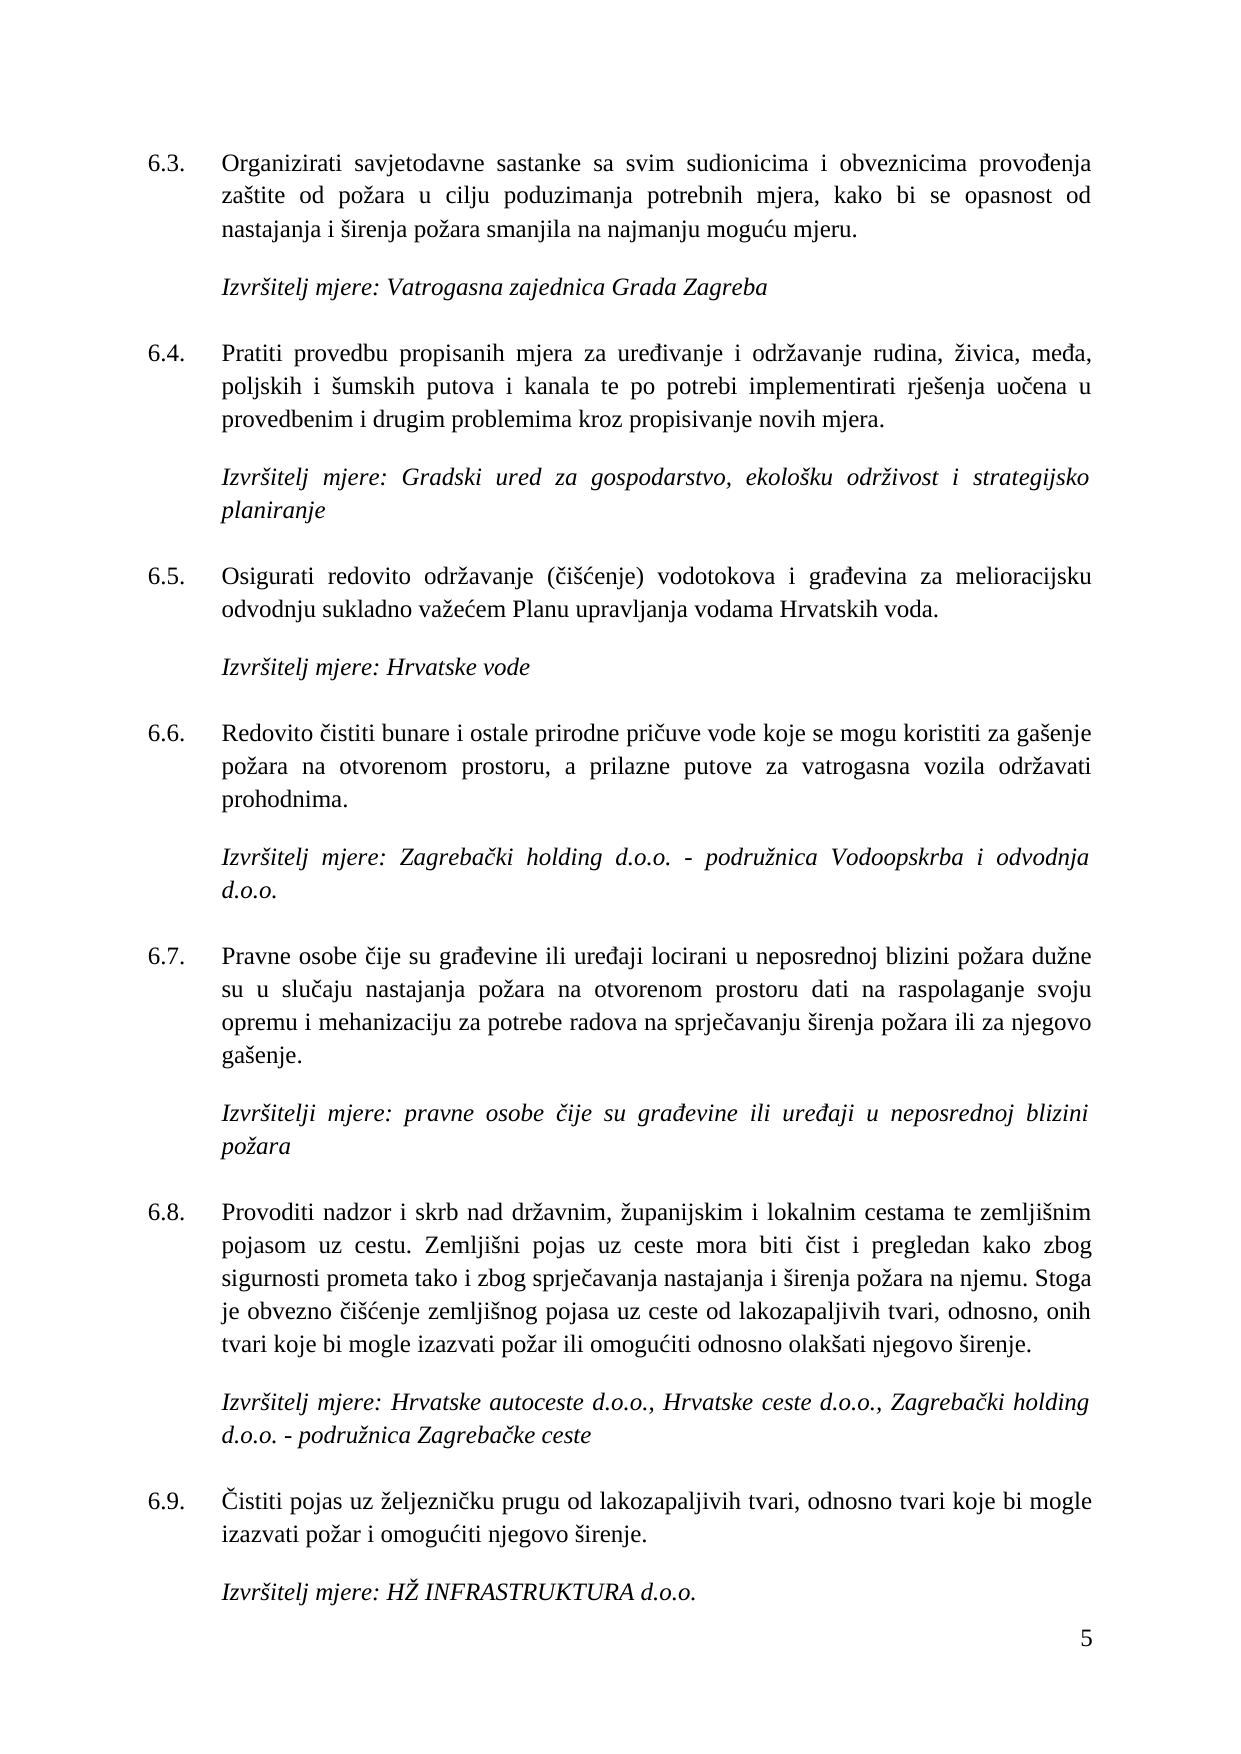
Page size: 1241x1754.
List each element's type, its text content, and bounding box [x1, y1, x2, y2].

list Osigurati redovito održavanje (čišćenje) vodotokova i građevina za melioracijsku odvodnju sukladno važećem Planu upravljanja vodama Hrvatskih voda. [148, 561, 1093, 623]
list Provoditi nadzor i skrb nad državnim, županijskim i lokalnim cestama te zemljišnim pojasom uz cestu. Zemljišni pojas uz ceste mora biti čist i pregledan kako zbog sigurnosti prometa tako i zbog sprječavanja nastajanja i širenja požara na njemu. Stoga je obvezno čišćenje zemljišnog pojasa uz ceste od lakozapaljivih tvari, odnosno, onih tvari koje bi mogle izazvati požar ili omogućiti odnosno olakšati njegovo širenje. [148, 1197, 1093, 1358]
text Izvršitelj mjere: HŽ INFRASTRUKTURA d.o.o. [221, 1577, 1093, 1606]
text Izvršitelji mjere: pravne osobe čije su građevine ili uređaji u neposrednoj blizini požara [221, 1098, 1093, 1160]
list Organizirati savjetodavne sastanke sa svim sudionicima i obveznicima provođenja zaštite od požara u cilju poduzimanja potrebnih mjera, kako bi se opasnost od nastajanja i širenja požara smanjila na najmanju moguću mjeru. [148, 148, 1093, 242]
text Izvršitelj mjere: Hrvatske autoceste d.o.o., Hrvatske ceste d.o.o., Zagrebački holding d.o.o. - podružnica Zagrebačke ceste [221, 1387, 1093, 1449]
list Pravne osobe čije su građevine ili uređaji locirani u neposrednoj blizini požara dužne su u slučaju nastajanja požara na otvorenom prostoru dati na raspolaganje svoju opremu i mehanizaciju za potrebe radova na sprječavanju širenja požara ili za njegovo gašenje. [148, 941, 1093, 1069]
list Čistiti pojas uz željezničku prugu od lakozapaljivih tvari, odnosno tvari koje bi mogle izazvati požar i omogućiti njegovo širenje. [148, 1486, 1093, 1548]
text Izvršitelj mjere: Hrvatske vode [221, 652, 1093, 681]
list Pratiti provedbu propisanih mjera za uređivanje i održavanje rudina, živica, međa, poljskih i šumskih putova i kanala te po potrebi implementirati rješenja uočena u provedbenim i drugim problemima kroz propisivanje novih mjera. [148, 338, 1093, 432]
list Redovito čistiti bunare i ostale prirodne pričuve vode koje se mogu koristiti za gašenje požara na otvorenom prostoru, a prilazne putove za vatrogasna vozila održavati prohodnima. [148, 718, 1093, 813]
text Izvršitelj mjere: Vatrogasna zajednica Grada Zagreba [221, 272, 1093, 300]
text Izvršitelj mjere: Gradski ured za gospodarstvo, ekološku održivost i strategijsko planiranje [221, 462, 1093, 523]
text Izvršitelj mjere: Zagrebački holding d.o.o. - podružnica Vodoopskrba i odvodnja d.o.o. [221, 842, 1093, 904]
